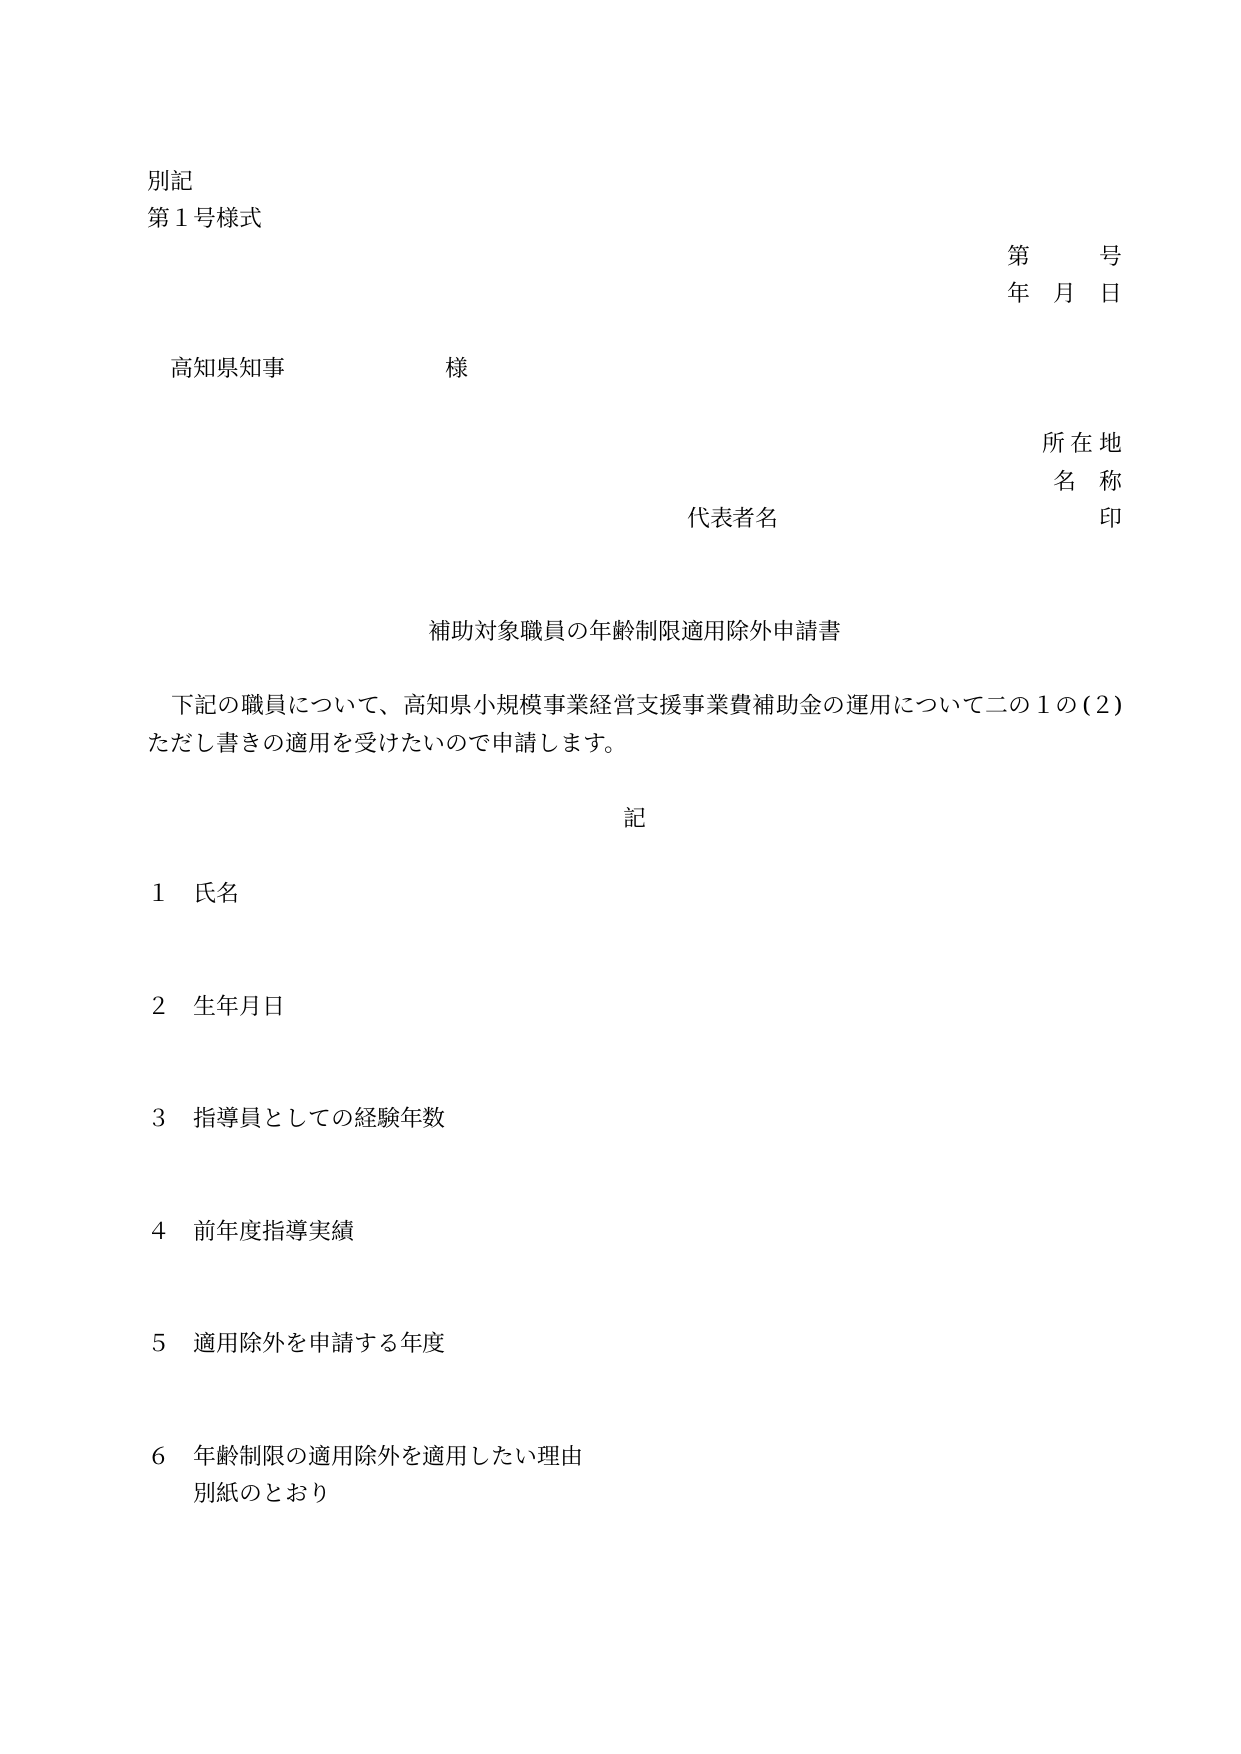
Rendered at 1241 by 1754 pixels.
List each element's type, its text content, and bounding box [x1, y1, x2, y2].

text ５ 適用除外を申請する年度 [148, 1323, 1122, 1360]
text １ 氏名 [148, 873, 1122, 910]
text ４ 前年度指導実績 [148, 1210, 1122, 1248]
text 高知県知事 様 [148, 348, 1122, 385]
text ２ 生年月日 [148, 985, 1122, 1023]
text 下記の職員について、高知県小規模事業経営支援事業費補助金の運用について二の１の(２)ただし書きの適用を受けたいので申請します。 [148, 685, 1122, 760]
text 補助対象職員の年齢制限適用除外申請書 [148, 610, 1122, 648]
text ６ 年齢制限の適用除外を適用したい理由 [148, 1435, 1122, 1473]
text 代表者名 印 [148, 498, 1122, 535]
text 第 号 [148, 235, 1122, 273]
text 記 [148, 798, 1122, 835]
text 名称 [148, 460, 1122, 498]
text 第１号様式 [148, 198, 1122, 235]
text 所在地 [148, 423, 1122, 460]
text 別記 [148, 160, 1122, 198]
text ３ 指導員としての経験年数 [148, 1098, 1122, 1135]
text 別紙のとおり [148, 1473, 1122, 1510]
text 年 月 日 [148, 273, 1122, 310]
